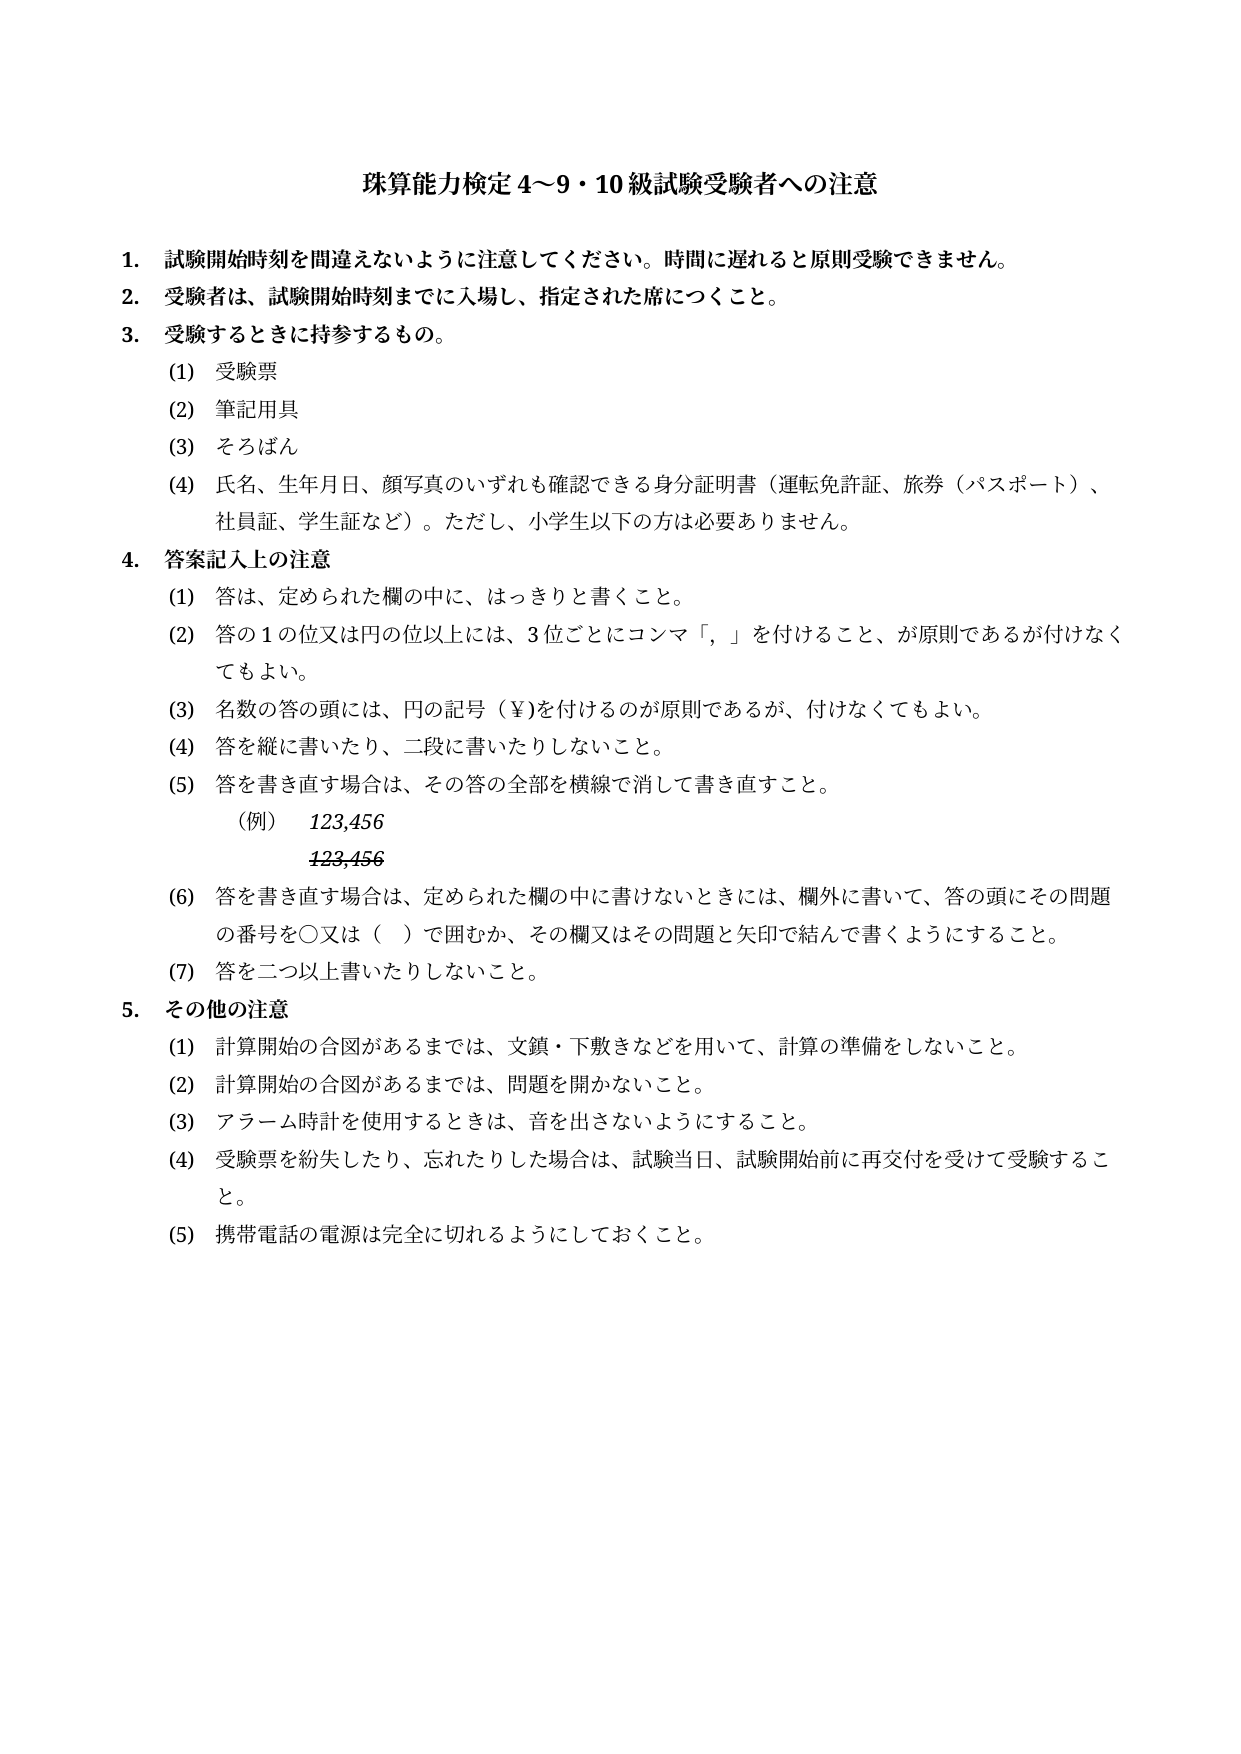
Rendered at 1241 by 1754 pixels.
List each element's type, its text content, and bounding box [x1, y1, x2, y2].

text 珠算能力検定4～9・10級試験受験者への注意 [112, 164, 1128, 202]
list 答案記入上の注意 [122, 539, 1128, 577]
list 受験者は、試験開始時刻までに入場し、指定された席につくこと。 [122, 277, 1128, 314]
text (1) 計算開始の合図があるまでは、文鎮・下敷きなどを用いて、計算の準備をしないこと。 [168, 1027, 1128, 1064]
text (3) 名数の答の頭には、円の記号（￥)を付けるのが原則であるが、付けなくてもよい。 [168, 689, 1128, 727]
text (4) 氏名、生年月日、顔写真のいずれも確認できる身分証明書（運転免許証、旅券（パスポート）、社員証、学生証など）。ただし、小学生以下の方は必要ありません。 [168, 464, 1128, 539]
text (2) 計算開始の合図があるまでは、問題を開かないこと。 [168, 1064, 1128, 1102]
text (3) アラーム時計を使用するときは、音を出さないようにすること。 [168, 1102, 1128, 1139]
text (3) そろばん [168, 427, 1128, 464]
text (5) 答を書き直す場合は、その答の全部を横線で消して書き直すこと。 [168, 764, 1128, 802]
text (4) 答を縦に書いたり、二段に書いたりしないこと。 [168, 727, 1128, 764]
text (6) 答を書き直す場合は、定められた欄の中に書けないときには、欄外に書いて、答の頭にその問題の番号を○又は（ ）で囲むか、その欄又はその問題と矢印で結んで書くようにすること。 [168, 877, 1128, 952]
text (4) 受験票を紛失したり、忘れたりした場合は、試験当日、試験開始前に再交付を受けて受験すること。 [168, 1139, 1128, 1214]
text (1) 答は、定められた欄の中に、はっきりと書くこと。 [168, 577, 1128, 614]
text (7) 答を二つ以上書いたりしないこと。 [168, 952, 1128, 989]
table_header （例） 123,456 123,456 [184, 802, 965, 877]
text (1) 受験票 [168, 352, 1128, 389]
list その他の注意 [122, 989, 1128, 1027]
text (5) 携帯電話の電源は完全に切れるようにしておくこと。 [168, 1214, 1128, 1252]
list 受験するときに持参するもの。 [122, 314, 1128, 352]
text (2) 筆記用具 [168, 389, 1128, 427]
list 試験開始時刻を間違えないように注意してください。時間に遅れると原則受験できません。 [122, 239, 1128, 277]
text (2) 答の1の位又は円の位以上には、3位ごとにコンマ「，」を付けること、が原則であるが付けなくてもよい。 [168, 614, 1128, 689]
